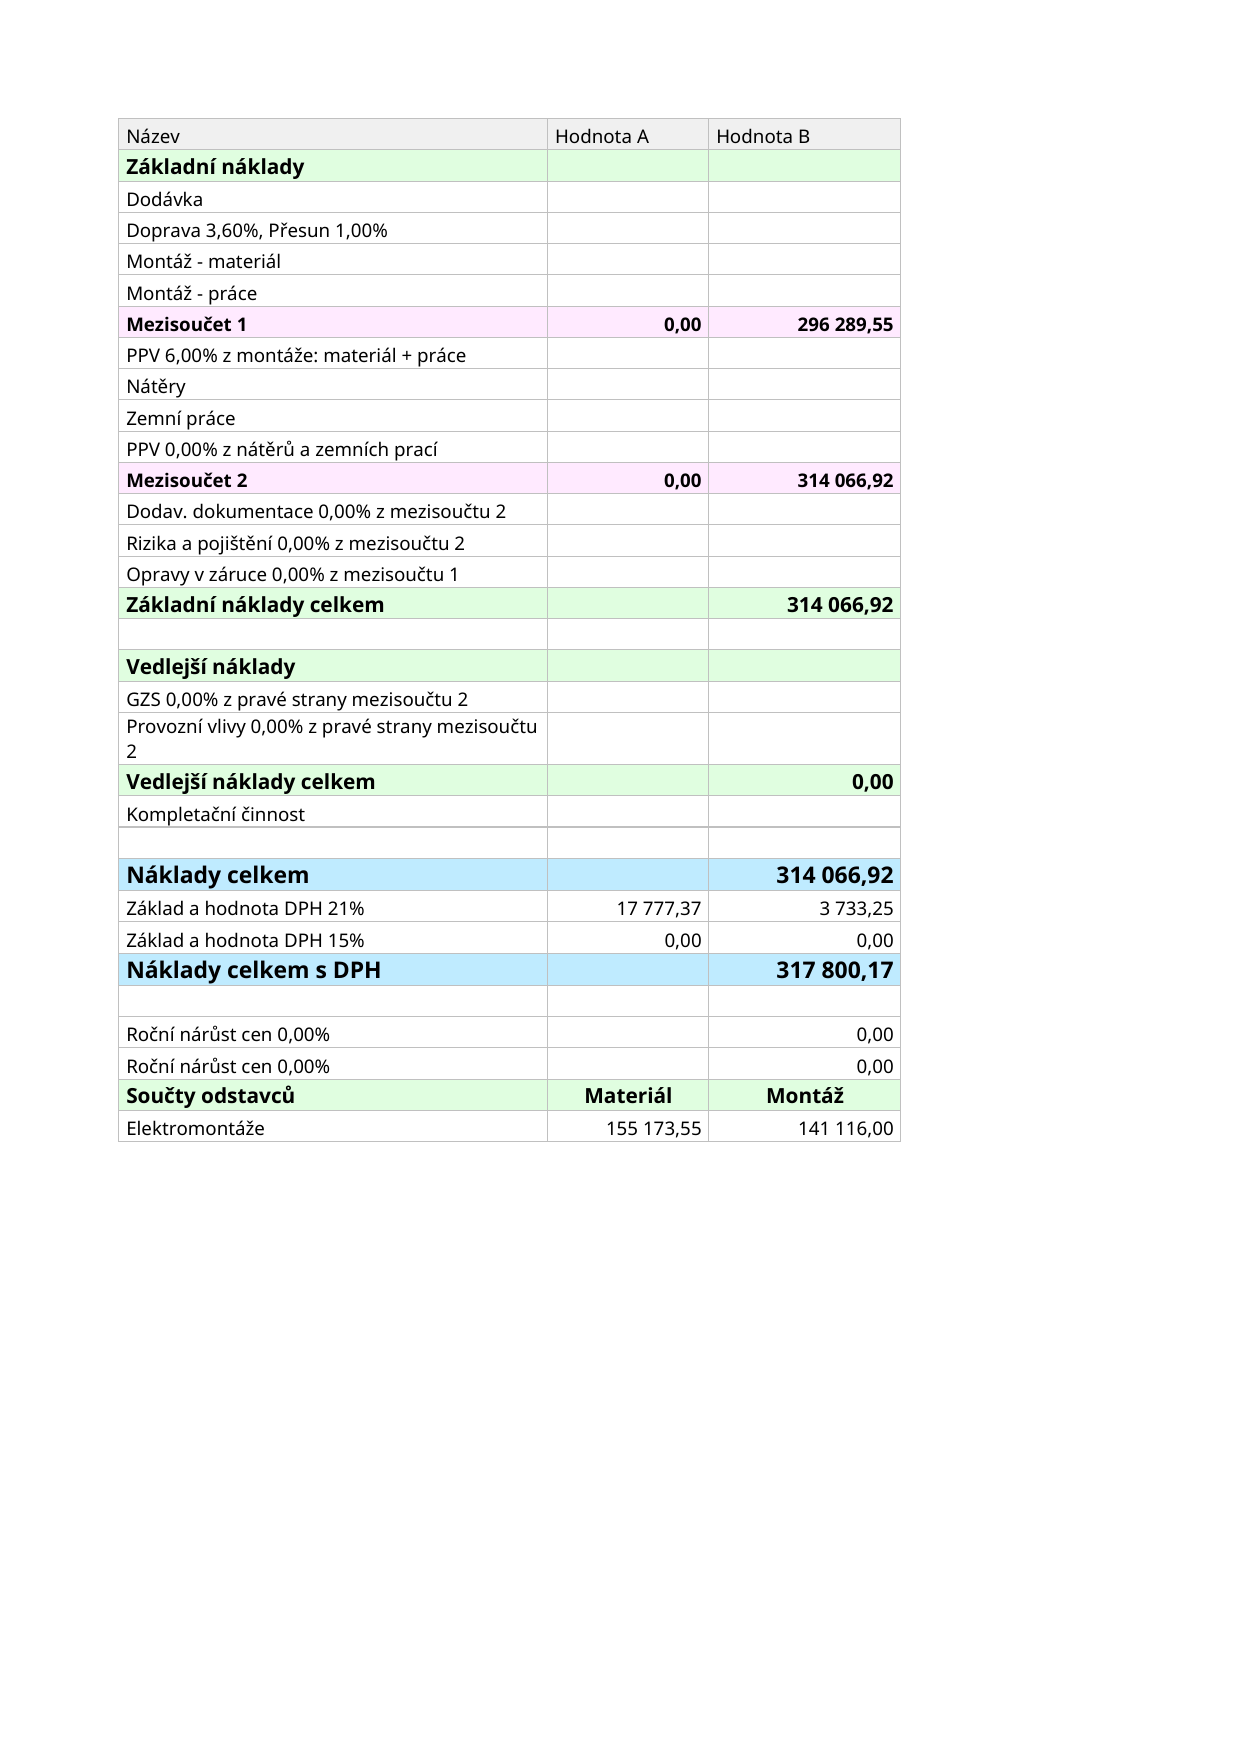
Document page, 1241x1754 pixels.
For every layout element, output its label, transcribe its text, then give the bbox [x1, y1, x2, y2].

table_cell Opravy v záruce 0,00% z mezisoučtu 1 [119, 557, 547, 587]
table_cell [548, 713, 708, 764]
table_cell [548, 213, 708, 243]
table_cell [548, 588, 708, 618]
table_cell 314 066,92 [709, 859, 900, 890]
table_cell 0,00 [548, 463, 708, 493]
table_cell [548, 986, 708, 1016]
table_cell 314 066,92 [709, 588, 900, 618]
table_cell Mezisoučet 2 [119, 463, 547, 493]
table_cell [709, 369, 900, 399]
table_cell Roční nárůst cen 0,00% [119, 1048, 547, 1078]
table_cell [709, 986, 900, 1016]
table_cell [548, 525, 708, 556]
table_cell [548, 796, 708, 826]
table_cell Dodav. dokumentace 0,00% z mezisoučtu 2 [119, 494, 547, 524]
table_cell [709, 432, 900, 462]
table_cell [548, 765, 708, 795]
table_cell Základní náklady [119, 150, 547, 181]
table_cell GZS 0,00% z pravé strany mezisoučtu 2 [119, 682, 547, 712]
table_cell Montáž - práce [119, 275, 547, 306]
table_cell Zemní práce [119, 400, 547, 431]
table_cell [548, 828, 708, 858]
table_cell Elektromontáže [119, 1111, 547, 1141]
table_cell [709, 557, 900, 587]
table_header Název [119, 119, 547, 149]
table_cell [709, 713, 900, 764]
table_cell Rizika a pojištění 0,00% z mezisoučtu 2 [119, 525, 547, 556]
table_cell Materiál [548, 1080, 708, 1110]
table_cell Montáž - materiál [119, 244, 547, 274]
table_cell 0,00 [548, 922, 708, 952]
table_cell 155 173,55 [548, 1111, 708, 1141]
table_cell Náklady celkem s DPH [119, 954, 547, 985]
table_cell 314 066,92 [709, 463, 900, 493]
table_cell [548, 954, 708, 985]
table_cell 0,00 [709, 922, 900, 952]
table_cell [709, 828, 900, 858]
table_cell [709, 275, 900, 306]
table_cell Vedlejší náklady celkem [119, 765, 547, 795]
table_cell Doprava 3,60%, Přesun 1,00% [119, 213, 547, 243]
table_cell [709, 525, 900, 556]
table_cell [548, 432, 708, 462]
table_cell [709, 796, 900, 826]
table_cell [548, 859, 708, 890]
table_cell [548, 400, 708, 431]
table_cell [548, 1017, 708, 1047]
table_cell [548, 150, 708, 181]
table_cell [709, 682, 900, 712]
table_cell 0,00 [709, 765, 900, 795]
table_cell [548, 494, 708, 524]
table_cell 0,00 [548, 307, 708, 337]
table_cell [709, 494, 900, 524]
table_cell [548, 1048, 708, 1078]
table_cell [709, 150, 900, 181]
table_cell Mezisoučet 1 [119, 307, 547, 337]
table_cell 0,00 [709, 1017, 900, 1047]
table_cell 17 777,37 [548, 891, 708, 921]
table_cell [709, 619, 900, 649]
table_cell [548, 682, 708, 712]
table_cell Základ a hodnota DPH 21% [119, 891, 547, 921]
table_cell [548, 650, 708, 681]
table_cell [119, 619, 547, 649]
table_cell Provozní vlivy 0,00% z pravé strany mezisoučtu 2 [119, 713, 547, 764]
table_cell Nátěry [119, 369, 547, 399]
table_cell [548, 275, 708, 306]
table_cell Vedlejší náklady [119, 650, 547, 681]
table_cell Kompletační činnost [119, 796, 547, 826]
table_cell [119, 986, 547, 1016]
table_cell 0,00 [709, 1048, 900, 1078]
table_cell 317 800,17 [709, 954, 900, 985]
table_cell [548, 557, 708, 587]
table_cell [548, 244, 708, 274]
table_cell [709, 244, 900, 274]
table_header Hodnota A [548, 119, 708, 149]
table_cell [709, 400, 900, 431]
table_cell Součty odstavců [119, 1080, 547, 1110]
table_cell 141 116,00 [709, 1111, 900, 1141]
table_cell [548, 619, 708, 649]
table_cell [119, 828, 547, 858]
table_cell PPV 0,00% z nátěrů a zemních prací [119, 432, 547, 462]
table_cell Náklady celkem [119, 859, 547, 890]
table_cell PPV 6,00% z montáže: materiál + práce [119, 338, 547, 368]
table_cell [709, 213, 900, 243]
table_cell 296 289,55 [709, 307, 900, 337]
table_cell [548, 182, 708, 212]
table_cell Montáž [709, 1080, 900, 1110]
table_cell [709, 338, 900, 368]
table_cell Dodávka [119, 182, 547, 212]
table_cell [709, 650, 900, 681]
table_cell [709, 182, 900, 212]
table_cell Základ a hodnota DPH 15% [119, 922, 547, 952]
table_cell [548, 338, 708, 368]
table_cell 3 733,25 [709, 891, 900, 921]
table_cell [548, 369, 708, 399]
table_header Hodnota B [709, 119, 900, 149]
table_cell Základní náklady celkem [119, 588, 547, 618]
table_cell Roční nárůst cen 0,00% [119, 1017, 547, 1047]
